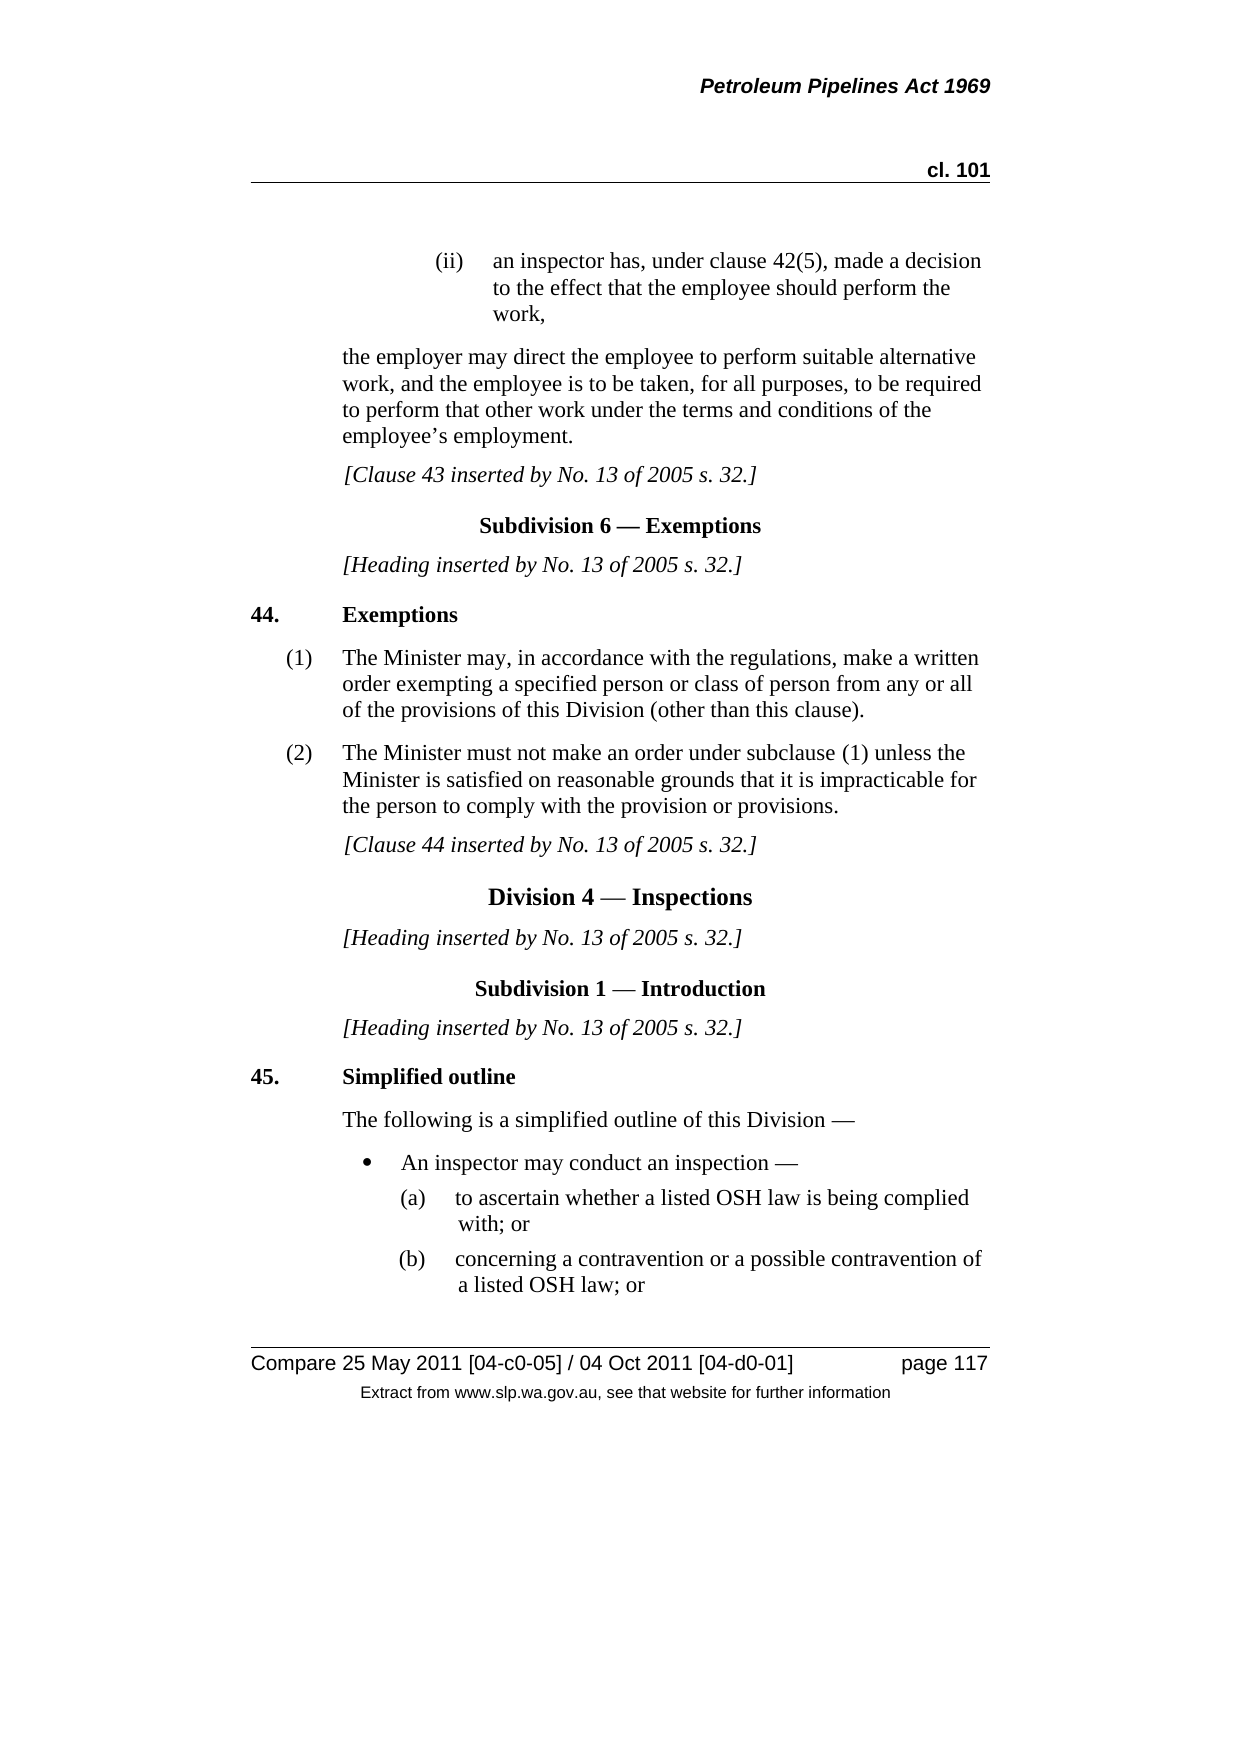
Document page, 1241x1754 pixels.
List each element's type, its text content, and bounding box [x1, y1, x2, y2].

subtitle [Heading inserted by No. 13 of 2005 s. 32.] [251, 923, 990, 950]
subtitle Subdivision 6 — Exemptions [251, 512, 990, 539]
subtitle [Heading inserted by No. 13 of 2005 s. 32.] [251, 551, 990, 578]
text [Clause 44 inserted by No. 13 of 2005 s. 32.] [251, 831, 990, 857]
text (b) concerning a contravention or a possible contravention of a listed law; or [283, 1245, 990, 1297]
text (2) The Minister must not make an order under subclause (1) unless the Minister is satisfied on reasonable grounds that it is impracticable for the person to comply with the provision or provisions. [251, 739, 990, 818]
text The following is a simplified outline of this Division — [251, 1106, 990, 1132]
list An inspector may conduct an inspection — [363, 1149, 990, 1175]
text (ii) an inspector has, under clause 42(5), made a decision to the effect that the employee should perform the work, [251, 247, 990, 327]
subtitle [Heading inserted by No. 13 of 2005 s. 32.] [251, 1014, 990, 1040]
text [Clause 43 inserted by No. 13 of 2005 s. 32.] [251, 461, 990, 487]
subtitle Subdivision 1 — Introduction [251, 975, 990, 1001]
text (a) to ascertain whether a listed law is being complied with; or [283, 1184, 990, 1236]
text the employer may direct the employee to perform suitable alternative work, and the employee is to be taken, for all purposes, to be required to perform that other work under the terms and conditions of the employee’s employment. [251, 343, 990, 449]
subtitle Division 4 — Inspections [251, 882, 990, 911]
text (1) The Minister may, in accordance with the regulations, make a written order exempting a specified person or class of person from any or all of the provisions of this Division (other than this clause). [251, 644, 990, 723]
subtitle 44. Exemptions [251, 601, 990, 627]
subtitle 45. Simplified outline [251, 1063, 990, 1089]
